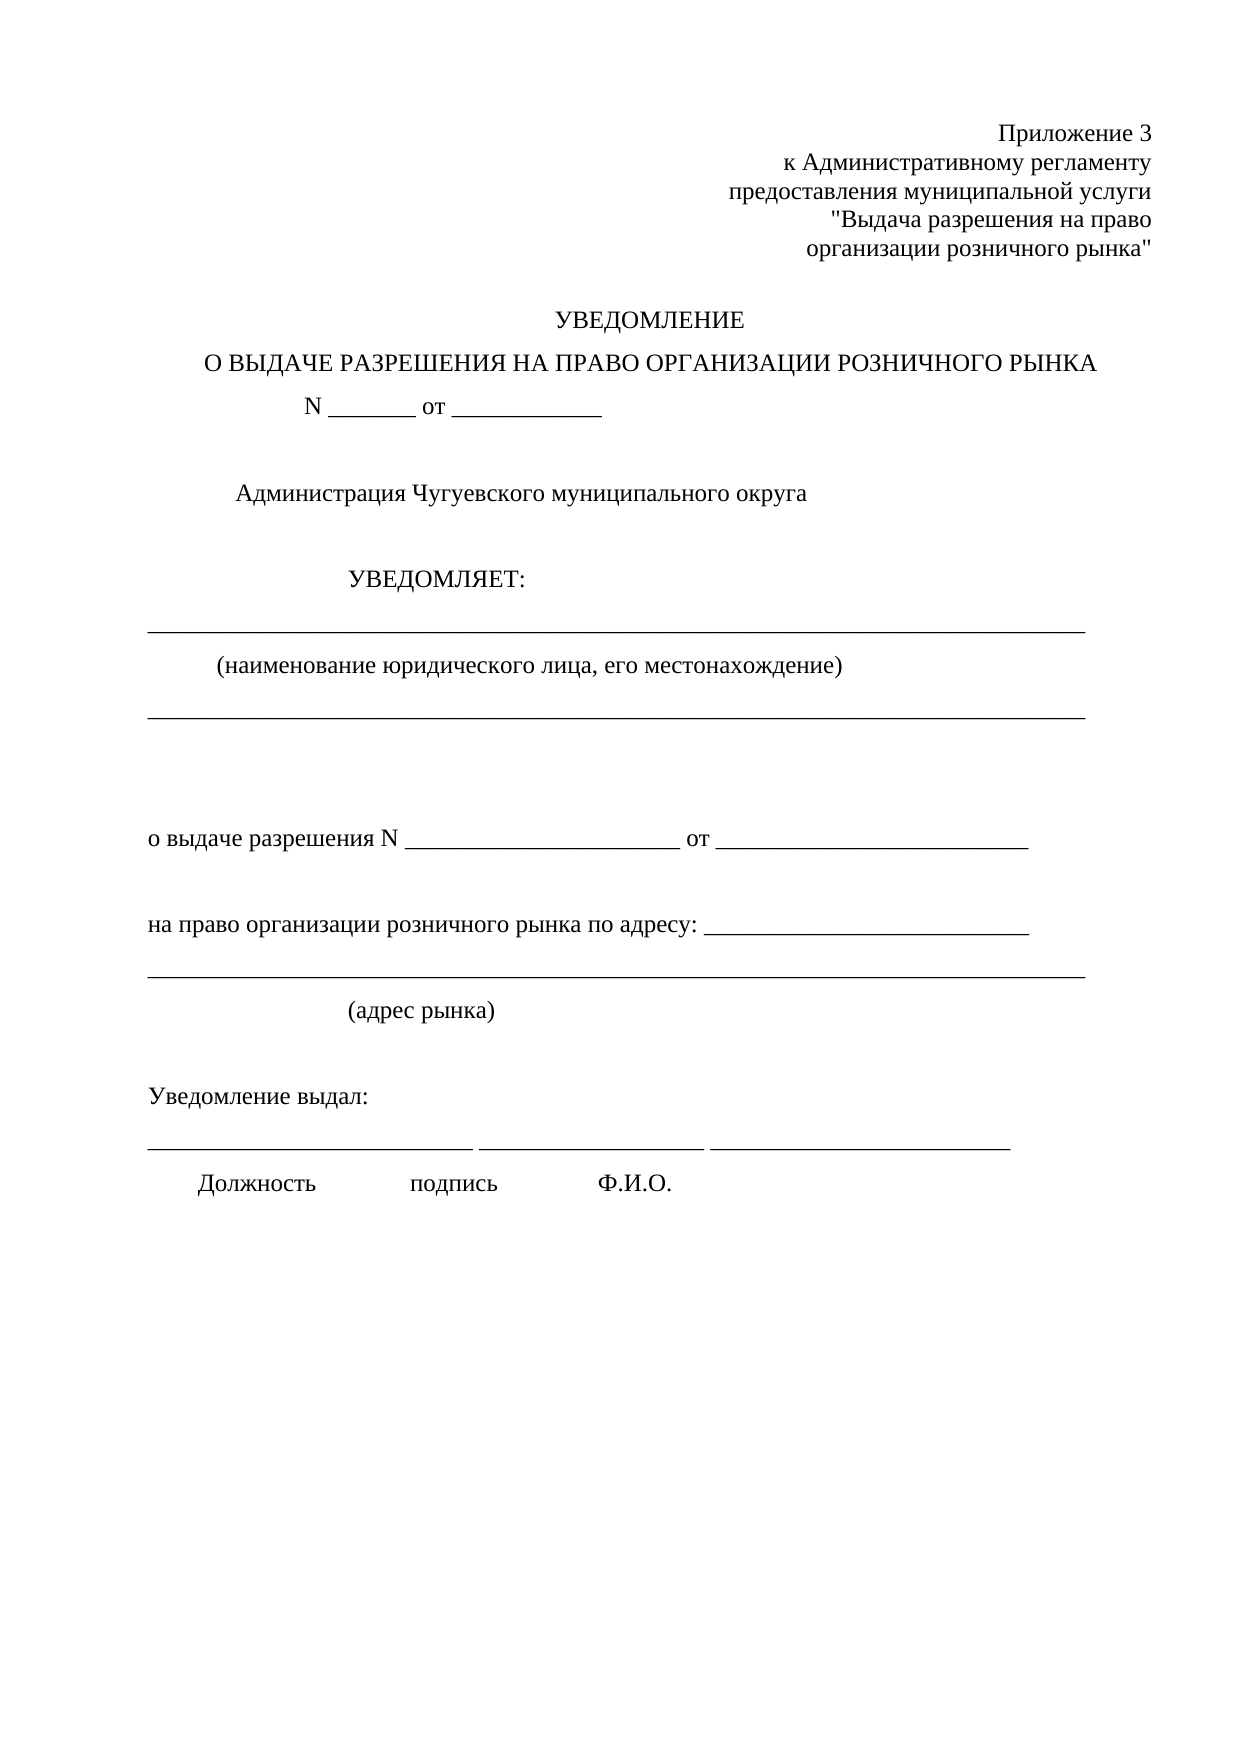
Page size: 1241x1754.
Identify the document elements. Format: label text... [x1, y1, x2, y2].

text ___________________________________________________________________________ [148, 607, 1152, 636]
text Администрация Чугуевского муниципального округа [148, 478, 1152, 506]
text о выдаче разрешения N ______________________ от _________________________ [148, 823, 1152, 851]
text к Административному регламенту [148, 147, 1152, 176]
text О ВЫДАЧЕ РАЗРЕШЕНИЯ НА ПРАВО ОРГАНИЗАЦИИ РОЗНИЧНОГО РЫНКА [148, 348, 1152, 377]
text УВЕДОМЛЕНИЕ [148, 305, 1152, 334]
text на право организации розничного рынка по адресу: __________________________ [148, 909, 1152, 938]
text предоставления муниципальной услуги [148, 176, 1152, 204]
text "Выдача разрешения на право [148, 204, 1152, 233]
text (наименование юридического лица, его местонахождение) [148, 650, 1152, 679]
text организации розничного рынка" [148, 233, 1152, 262]
text Уведомление выдал: [148, 1081, 1152, 1110]
text N _______ от ____________ [148, 391, 1152, 420]
text ___________________________________________________________________________ [148, 952, 1152, 981]
text (адрес рынка) [148, 995, 1152, 1024]
text __________________________ __________________ ________________________ [148, 1124, 1152, 1153]
text Должность подпись Ф.И.О. [148, 1168, 1152, 1196]
text УВЕДОМЛЯЕТ: [148, 564, 1152, 593]
text Приложение 3 [148, 118, 1152, 147]
text ___________________________________________________________________________ [148, 693, 1152, 722]
